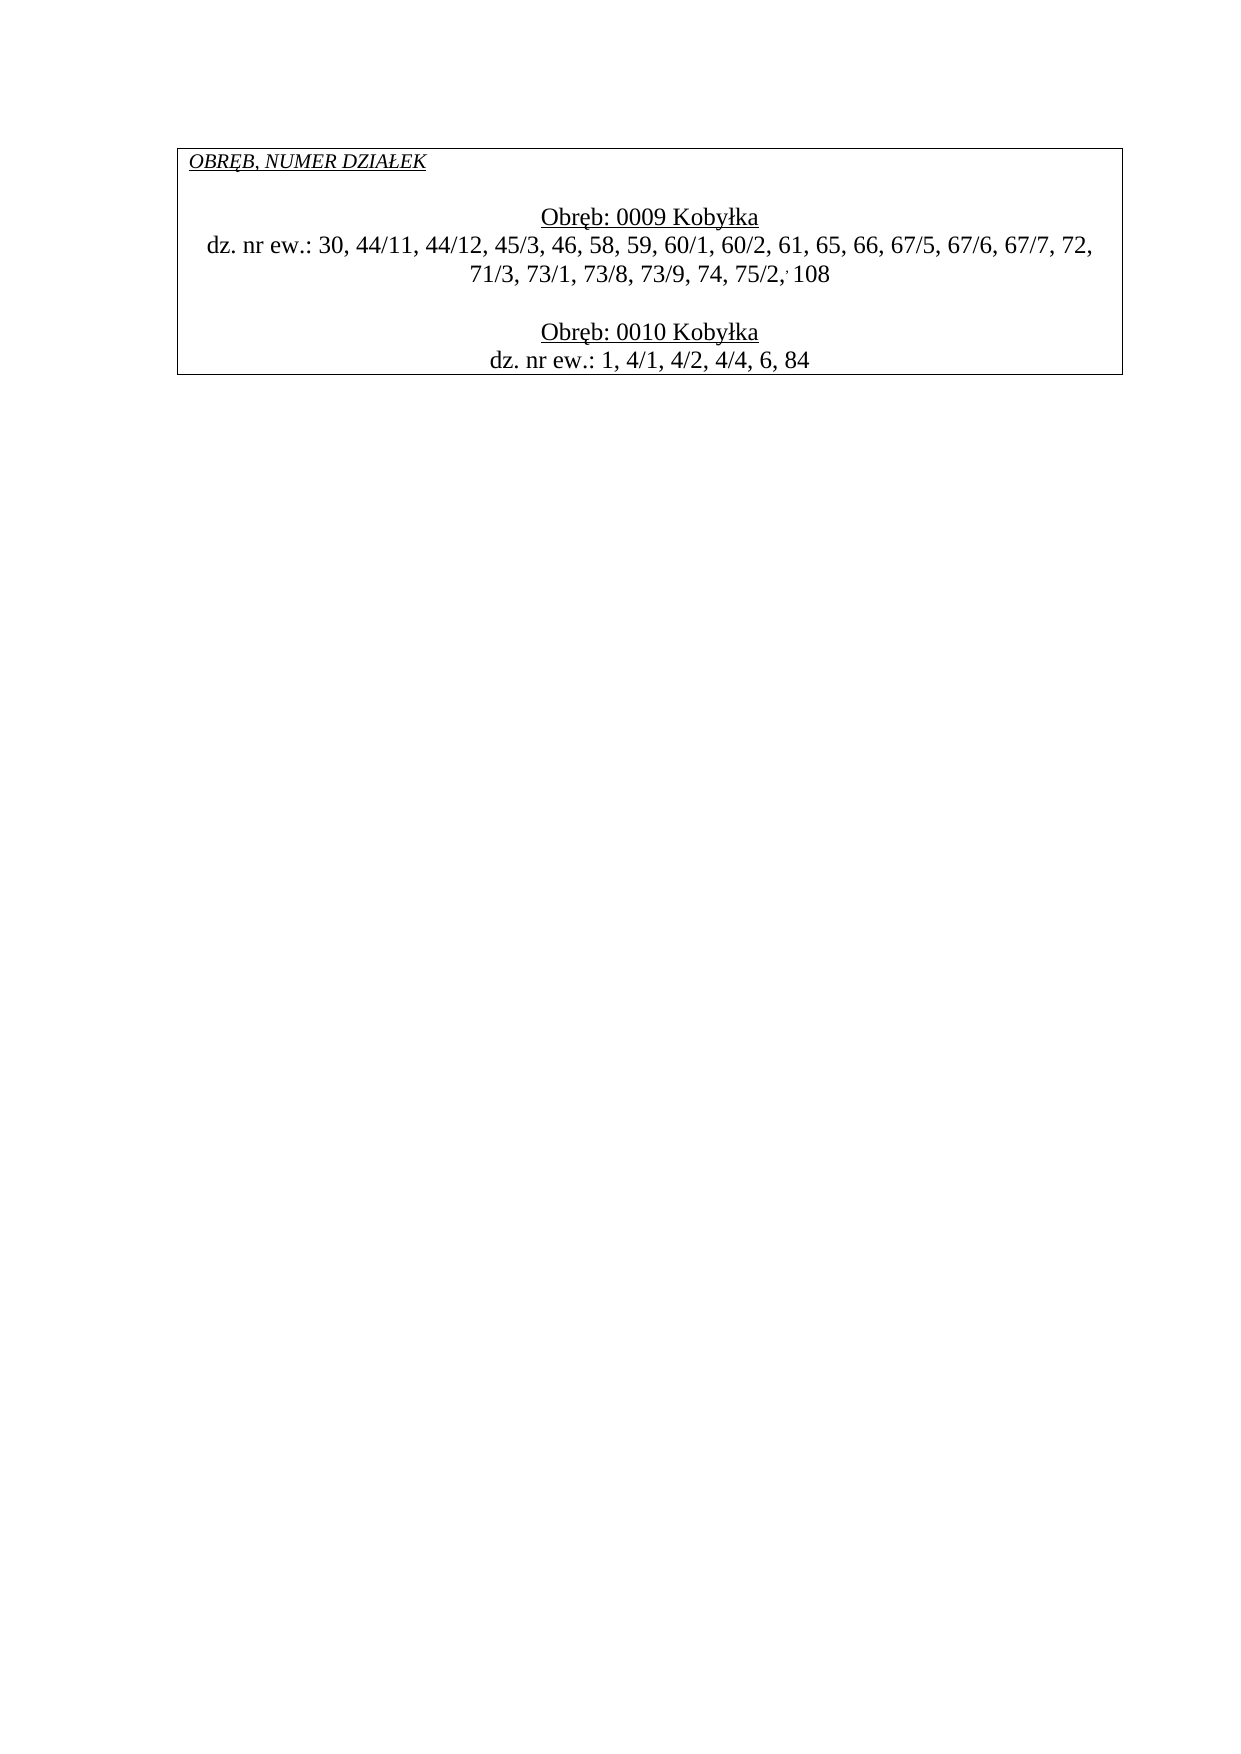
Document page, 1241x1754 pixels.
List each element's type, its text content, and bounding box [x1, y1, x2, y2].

table_header OBRĘB, NUMER DZIAŁEK Obręb: 0009 Kobyłka dz. nr ew.: 30, 44/11, 44/12, 45/3, 46, 58, 59, 60/1, 60/2, 61, 65, 66, 67/5, 67/6, 67/7, 72, 71/3, 73/1, 73/8, 73/9, 74, 75/2,, 108 Obręb: 0010 Kobyłka dz. nr ew.: 1, 4/1, 4/2, 4/4, 6, 84 [178, 149, 1122, 374]
